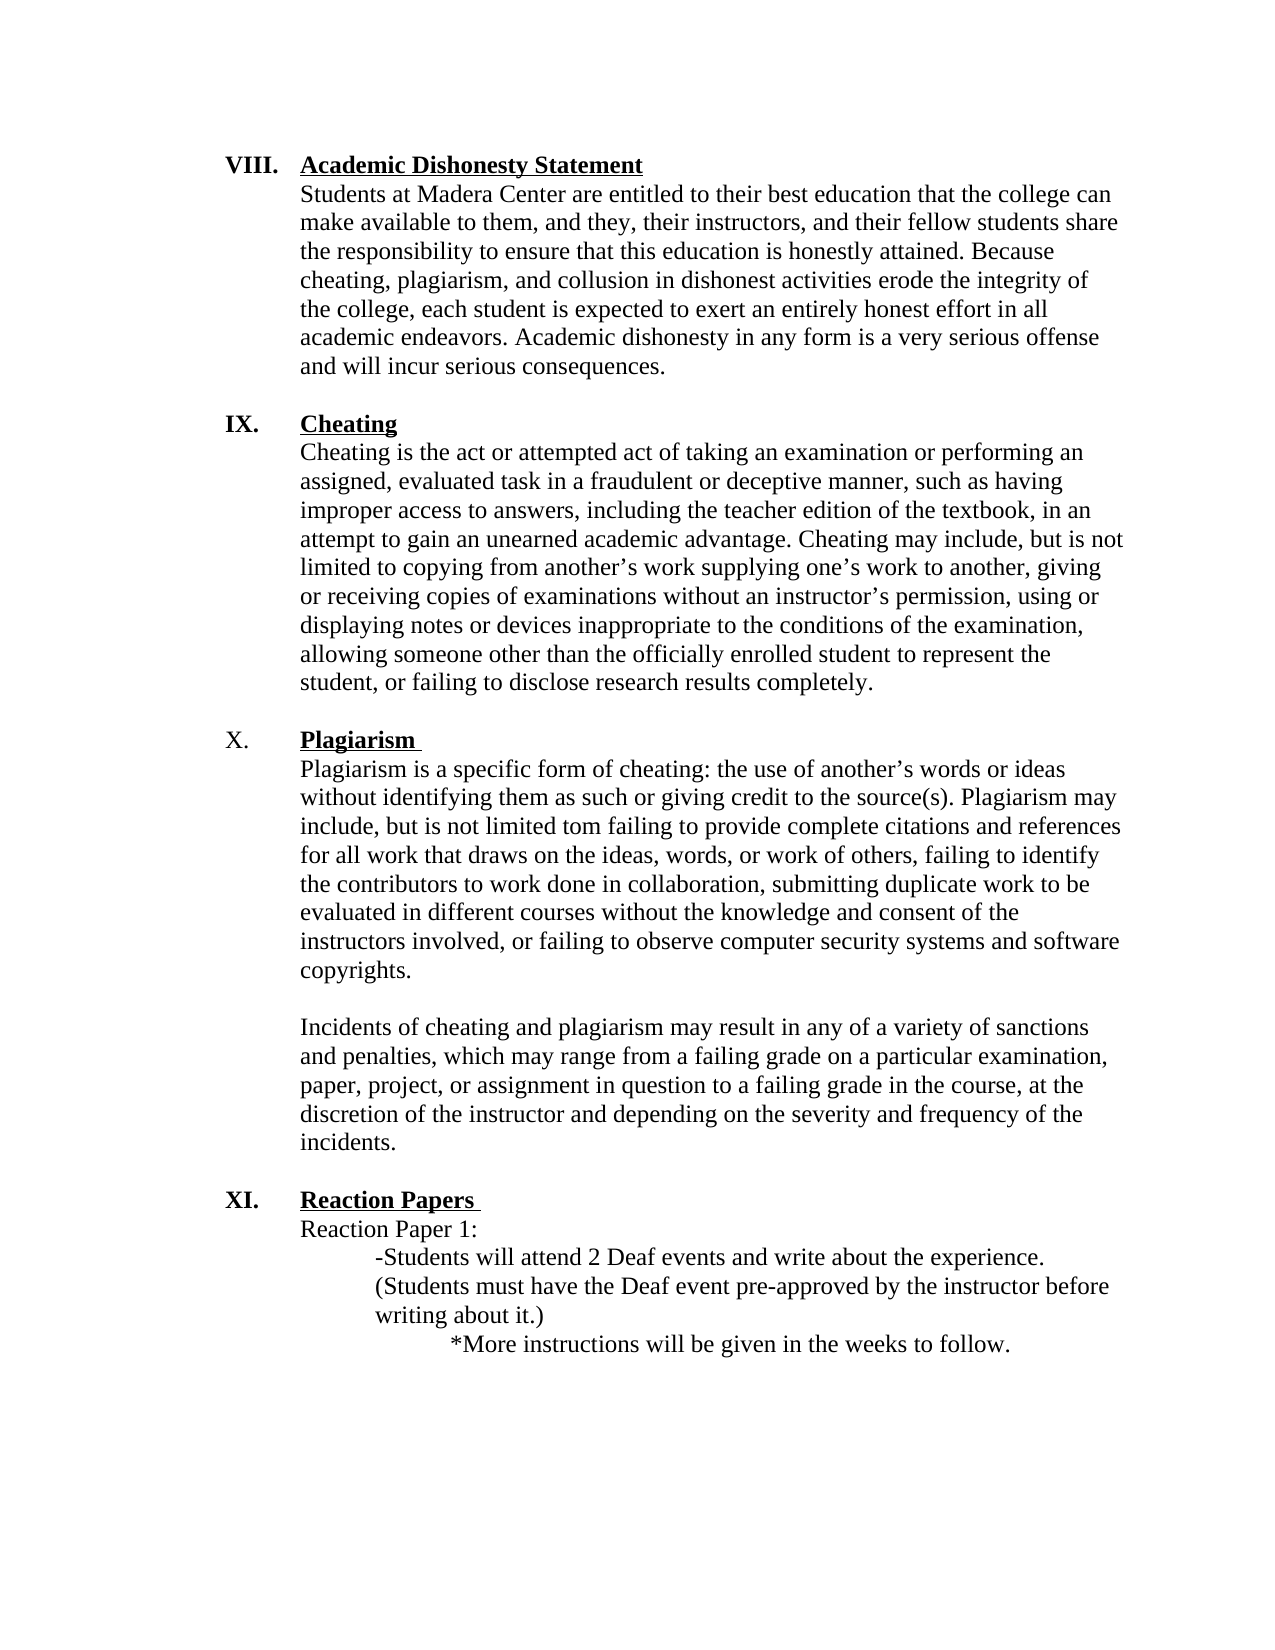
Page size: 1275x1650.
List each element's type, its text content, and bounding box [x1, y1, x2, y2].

list Reaction Papers [225, 1185, 1125, 1214]
text -Students will attend 2 Deaf events and write about the experience. (Students must have the Deaf event pre-approved by the instructor before writing about it.) [375, 1242, 1125, 1329]
list Academic Dishonesty Statement [225, 150, 1125, 179]
list Cheating [225, 409, 1125, 437]
list Cheating is the act or attempted act of taking an examination or performing an assigned, evaluated task in a fraudulent or deceptive manner, such as having improper access to answers, including the teacher edition of the textbook, in an attempt to gain an unearned academic advantage. Cheating may include, but is not limited to copying from another’s work supplying one’s work to another, giving or receiving copies of examinations without an instructor’s permission, using or displaying notes or devices inappropriate to the conditions of the examination, allowing someone other than the officially enrolled student to represent the student, or failing to disclose research results completely. [300, 437, 1125, 696]
text *More instructions will be given in the weeks to follow. [375, 1329, 1125, 1357]
list Reaction Paper 1: [300, 1214, 1125, 1242]
list Incidents of cheating and plagiarism may result in any of a variety of sanctions and penalties, which may range from a failing grade on a particular examination, paper, project, or assignment in question to a failing grade in the course, at the discretion of the instructor and depending on the severity and frequency of the incidents. [300, 1012, 1125, 1156]
list Plagiarism [225, 725, 1125, 754]
list Plagiarism is a specific form of cheating: the use of another’s words or ideas without identifying them as such or giving credit to the source(s). Plagiarism may include, but is not limited tom failing to provide complete citations and references for all work that draws on the ideas, words, or work of others, failing to identify the contributors to work done in collaboration, submitting duplicate work to be evaluated in different courses without the knowledge and consent of the instructors involved, or failing to observe computer security systems and software copyrights. [300, 754, 1125, 984]
list Students at Madera Center are entitled to their best education that the college can make available to them, and they, their instructors, and their fellow students share the responsibility to ensure that this education is honestly attained. Because cheating, plagiarism, and collusion in dishonest activities erode the integrity of the college, each student is expected to exert an entirely honest effort in all academic endeavors. Academic dishonesty in any form is a very serious offense and will incur serious consequences. [300, 179, 1125, 380]
